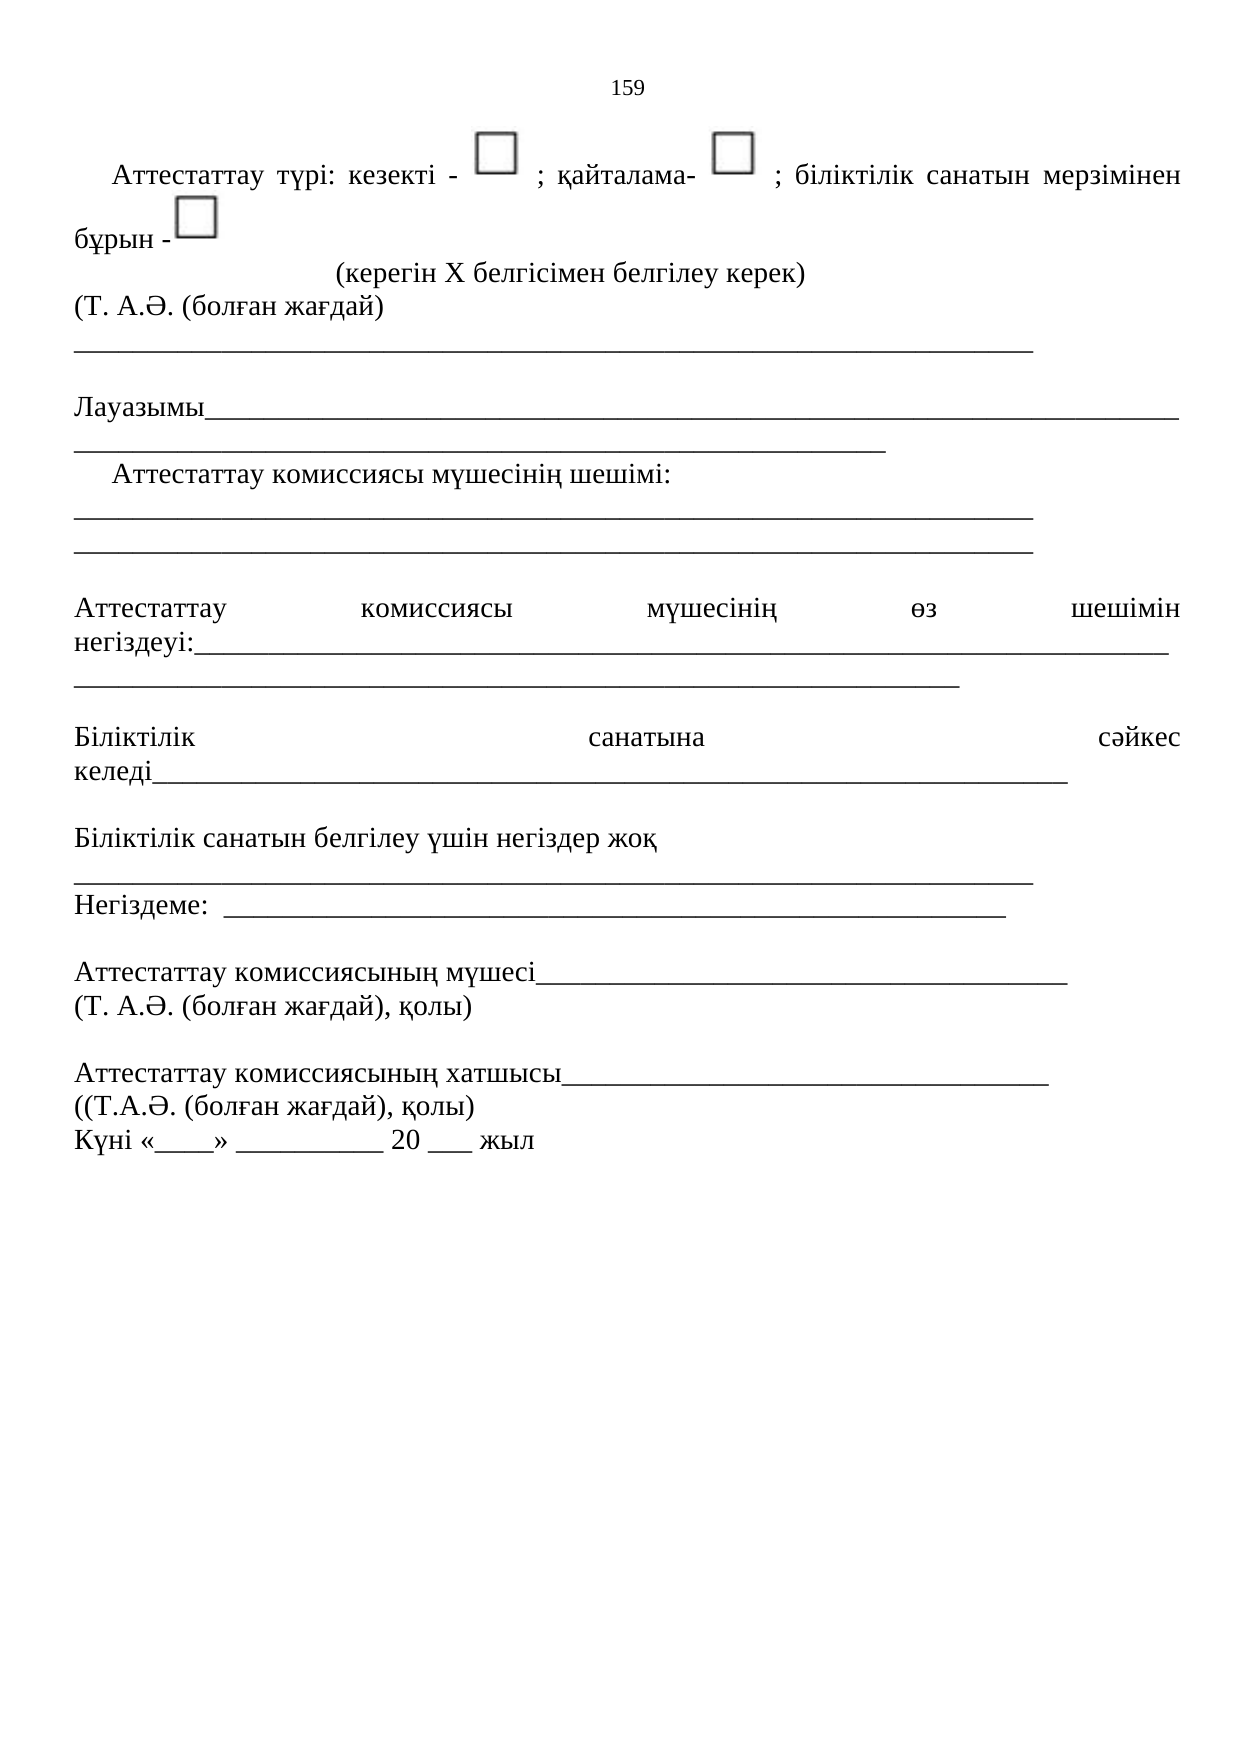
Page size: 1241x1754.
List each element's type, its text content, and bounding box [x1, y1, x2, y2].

picture [708, 126, 762, 185]
text Біліктілік санатын белгілеу үшін негіздер жоқ [74, 820, 1181, 854]
text Аттестаттау комиссиясының мүшесі____________________________________ [74, 954, 1181, 988]
text (Т. А.Ә. (болған жағдай), қолы) [74, 988, 1181, 1021]
text Біліктілік санатына сәйкес келеді______________________________________________________________ [74, 719, 1181, 787]
picture [471, 126, 525, 185]
picture [171, 190, 225, 249]
text Негіздеме: _____________________________________________________ [74, 887, 1181, 921]
text Аттестаттау комиссиясының хатшысы_________________________________ [74, 1055, 1181, 1088]
text (Т. А.Ә. (болған жағдай) [74, 288, 1181, 322]
text Аттестаттау комиссиясы мүшесінің өз шешімін негіздеуі:______________________________________________________________________________________________________________________________ [74, 590, 1181, 719]
text _________________________________________________________________ [74, 322, 1181, 355]
text ((Т.А.Ә. (болған жағдай), қолы) [74, 1088, 1181, 1122]
text Аттестаттау түрі: кезекті - ; қайталама- ; біліктілік санатын мерзімінен бұрын - [74, 127, 1181, 255]
text Аттестаттау комиссиясы мүшесінің шешімі: [74, 456, 1181, 489]
text _________________________________________________________________ _________________________________________________________________ [74, 489, 1181, 557]
text _________________________________________________________________ [74, 854, 1181, 887]
text Лауазымы_________________________________________________________________________________________________________________________ [74, 389, 1181, 456]
text (керегін X белгісімен белгілеу керек) [74, 255, 1181, 288]
text Күні «____» __________ 20 ___ жыл [74, 1122, 1181, 1156]
